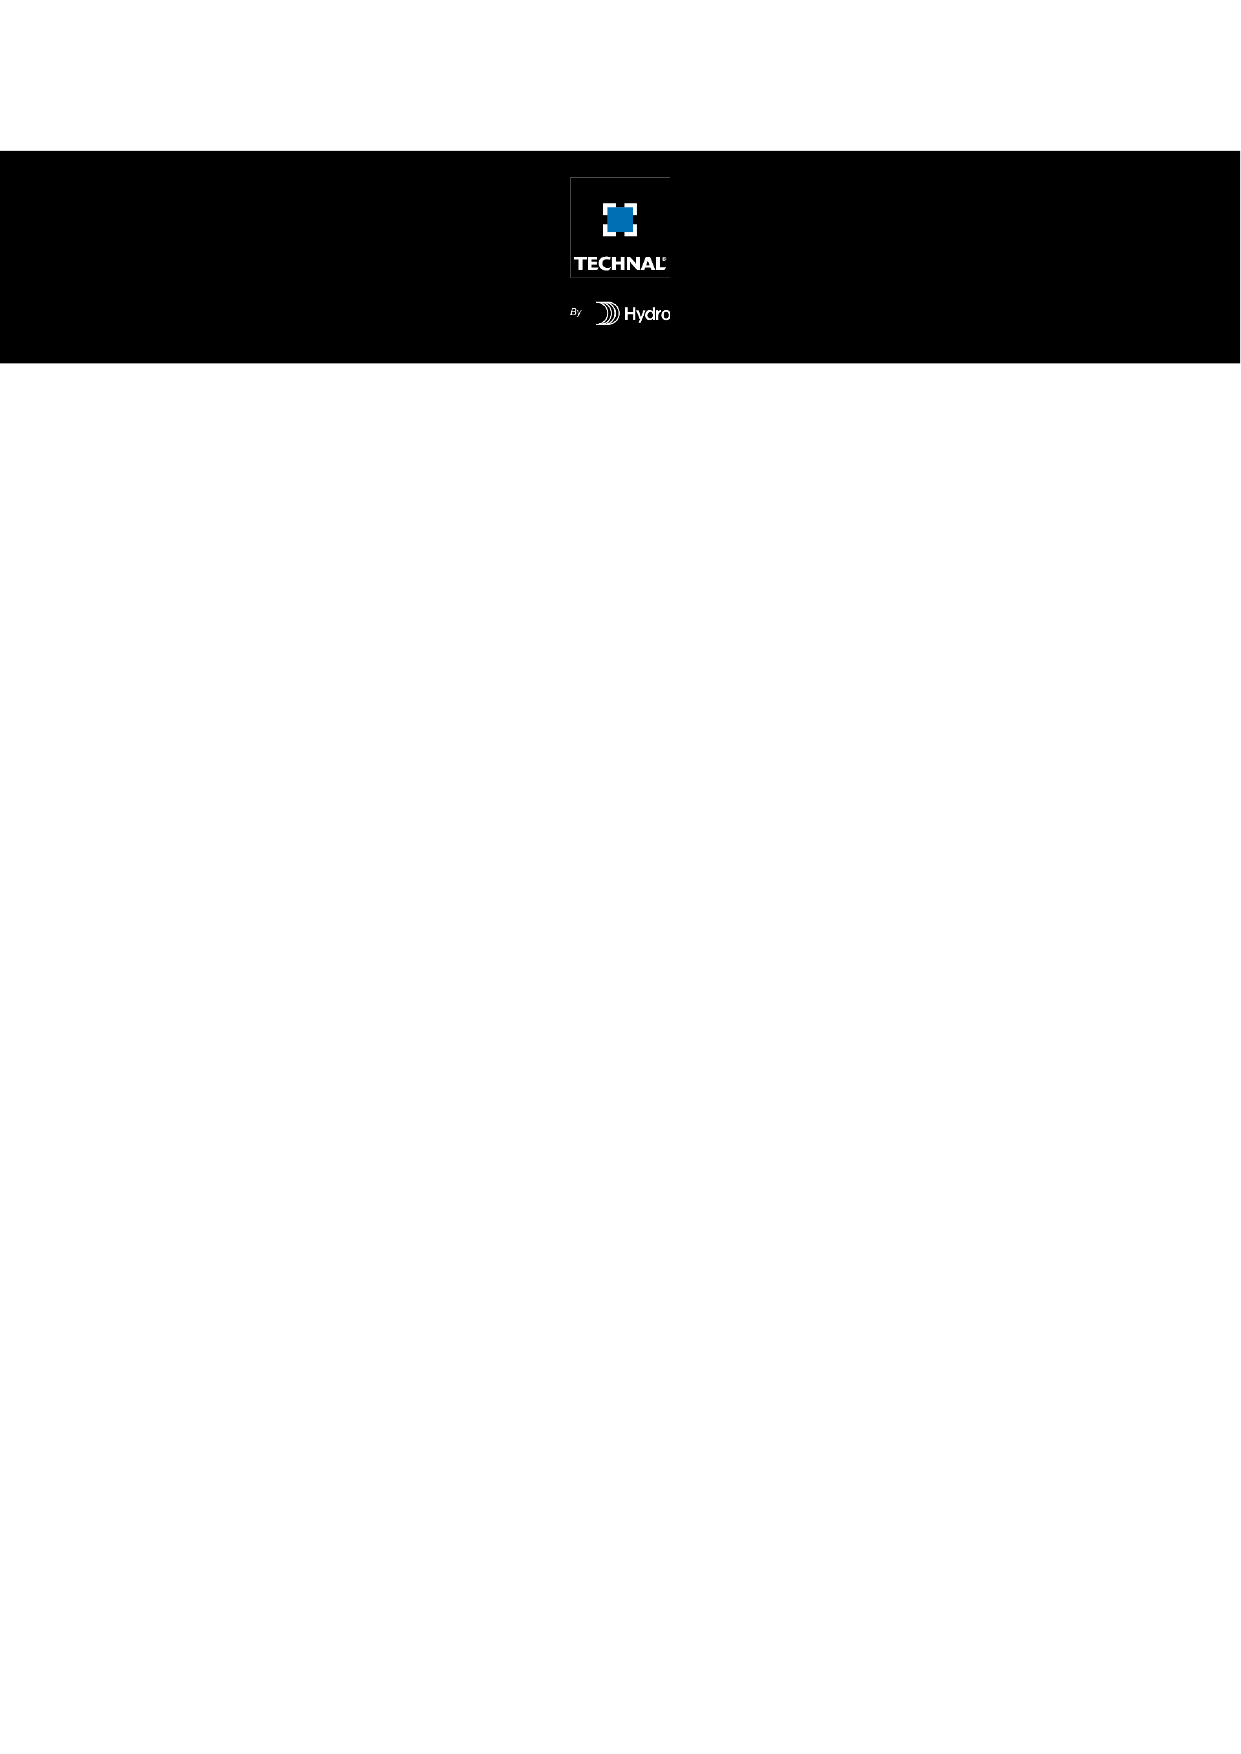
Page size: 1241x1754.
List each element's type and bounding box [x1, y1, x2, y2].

picture [570, 177, 670, 325]
